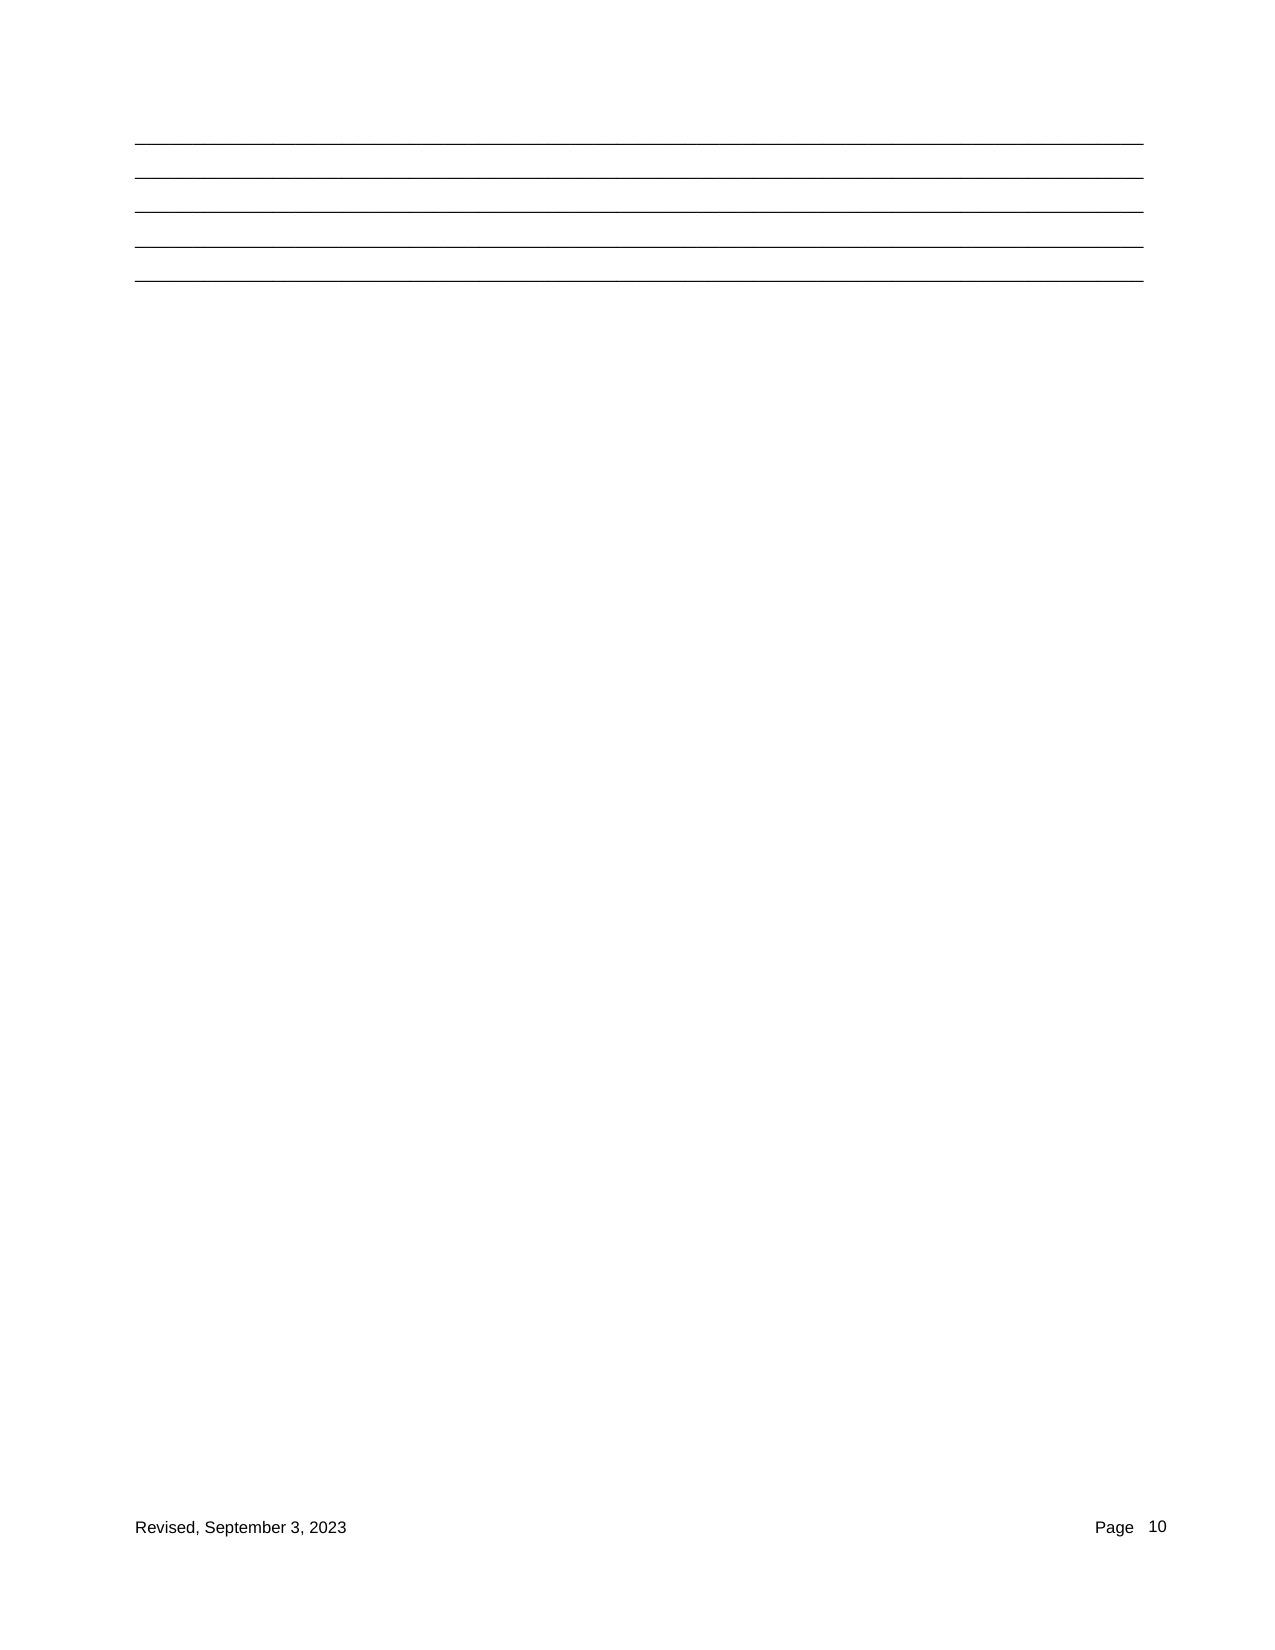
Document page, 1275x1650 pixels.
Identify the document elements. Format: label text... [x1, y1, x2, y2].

text ________________________________________________________________________________________ ________________________________________________________________________________________ ________________________________________________________________________________________ ________________________________________________________________________________________ ________________________________________________________________________________________ [135, 121, 1155, 284]
